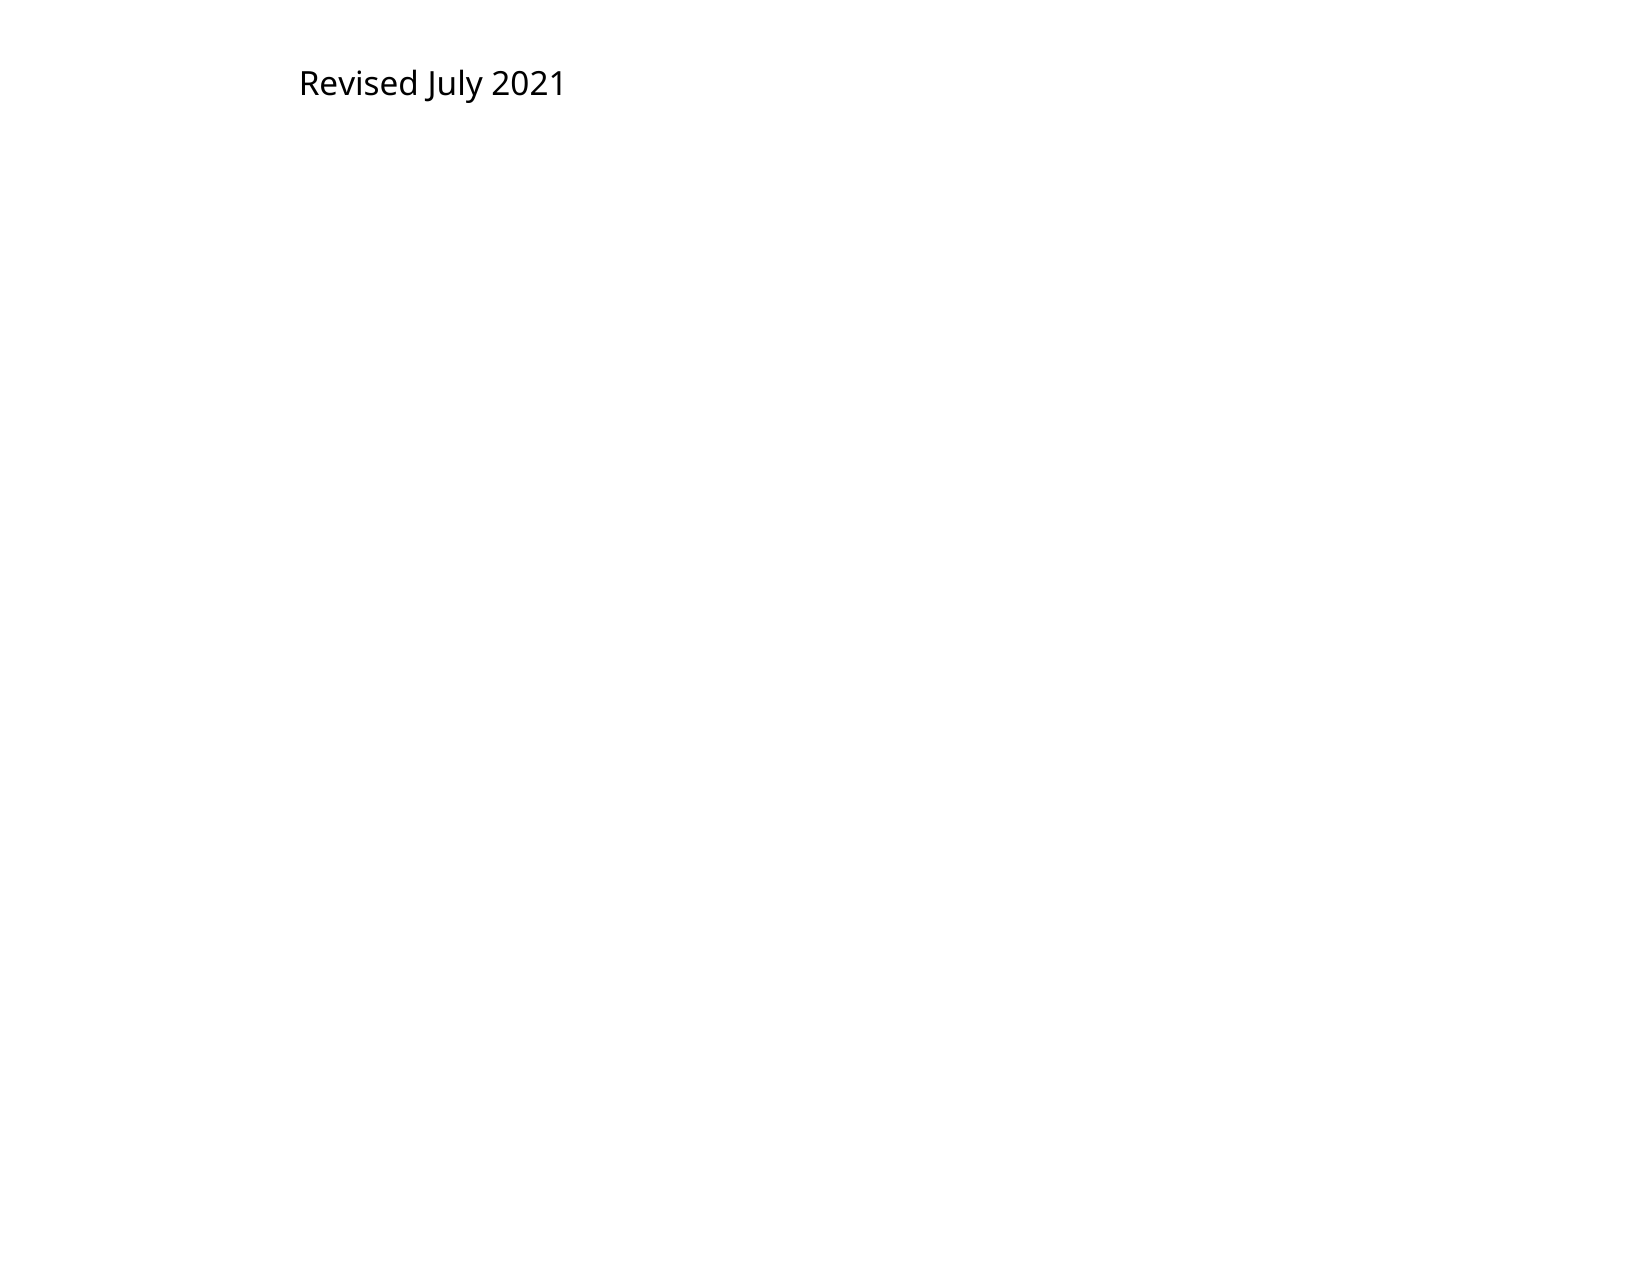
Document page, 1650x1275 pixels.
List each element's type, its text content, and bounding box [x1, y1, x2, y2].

text Revised July 2021 [90, 60, 776, 105]
